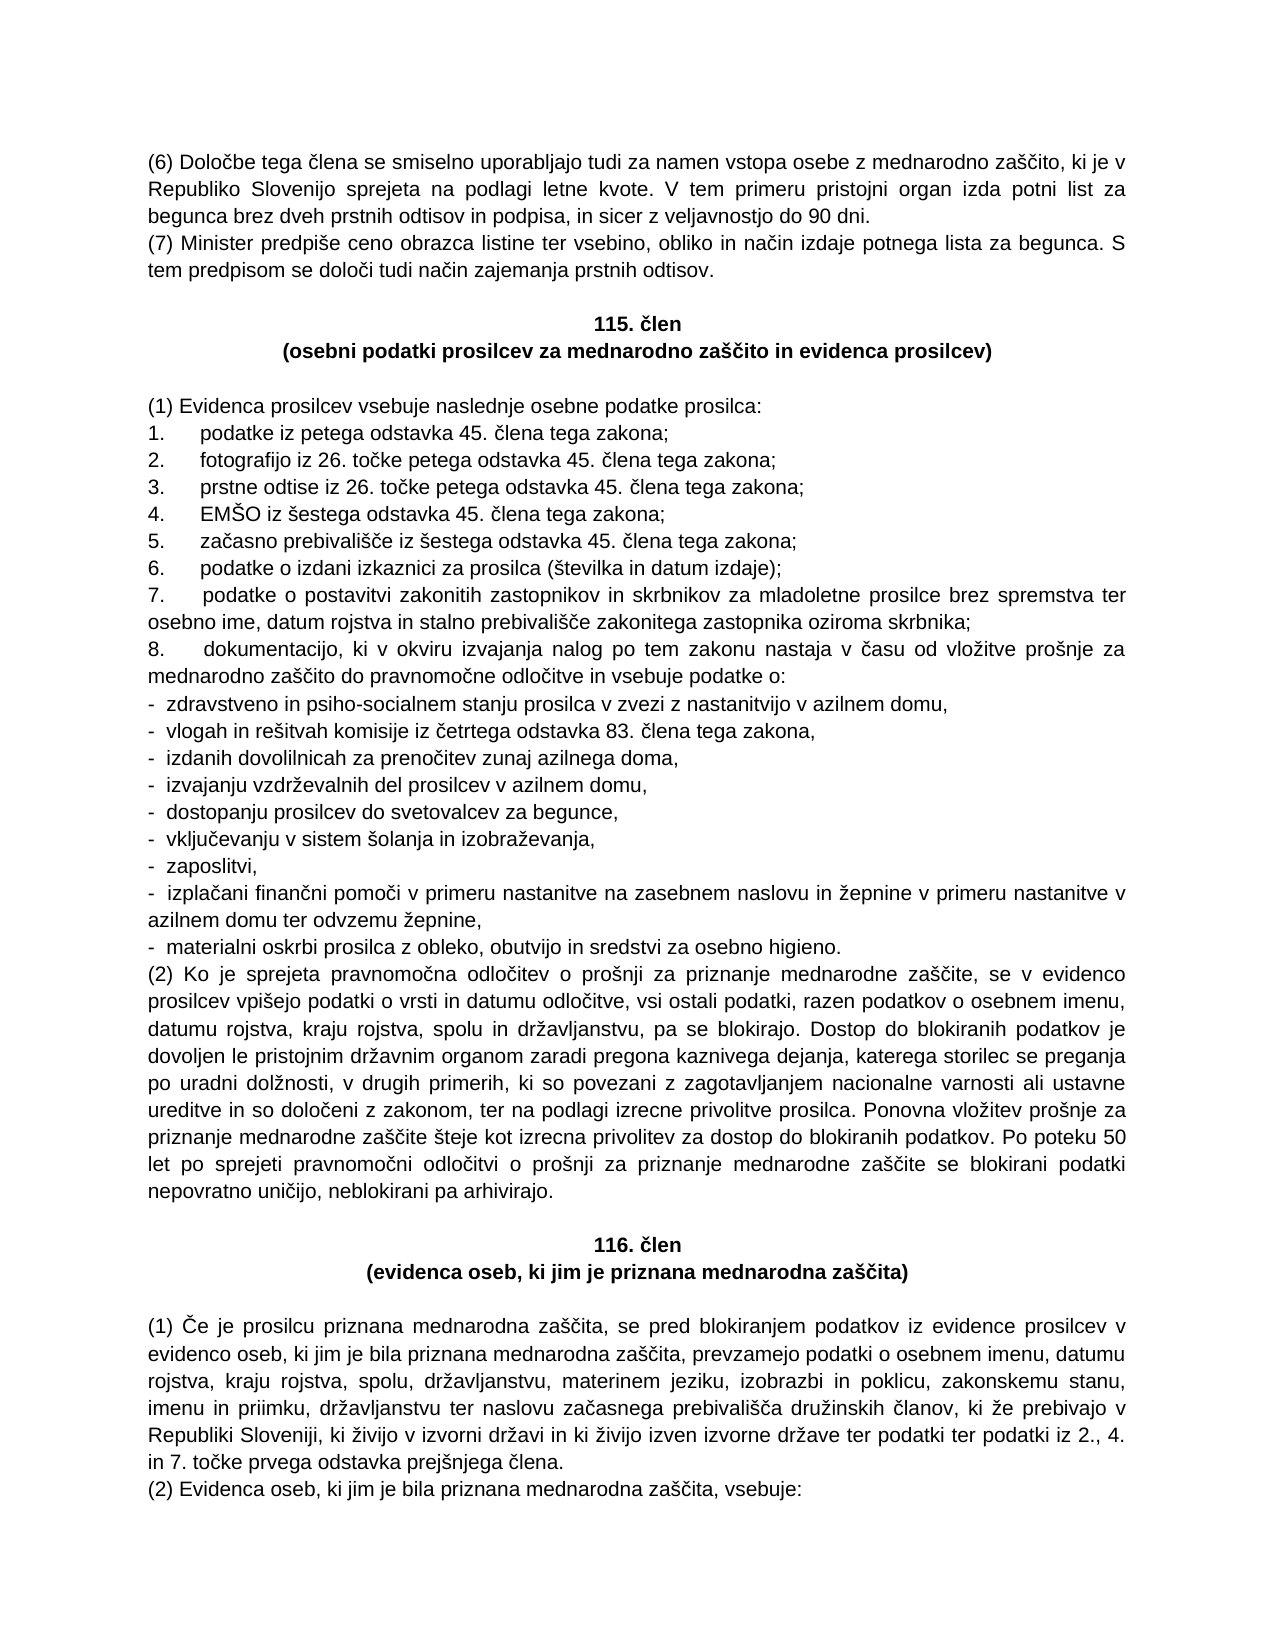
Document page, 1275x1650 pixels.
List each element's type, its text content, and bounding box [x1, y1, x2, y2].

text - izplačani finančni pomoči v primeru nastanitve na zasebnem naslovu in žepnine v primeru nastanitve v azilnem domu ter odvzemu žepnine, [148, 879, 1127, 933]
text - materialni oskrbi prosilca z obleko, obutvijo in sredstvi za osebno higieno. [148, 933, 1127, 960]
text - vključevanju v sistem šolanja in izobraževanja, [148, 825, 1127, 852]
text - dostopanju prosilcev do svetovalcev za begunce, [148, 798, 1127, 825]
text 5. začasno prebivališče iz šestega odstavka 45. člena tega zakona; [148, 527, 1127, 554]
text 4. EMŠO iz šestega odstavka 45. člena tega zakona; [148, 500, 1127, 527]
text 7. podatke o postavitvi zakonitih zastopnikov in skrbnikov za mladoletne prosilce brez spremstva ter osebno ime, datum rojstva in stalno prebivališče zakonitega zastopnika oziroma skrbnika; [148, 581, 1127, 635]
text (7) Minister predpiše ceno obrazca listine ter vsebino, obliko in način izdaje potnega lista za begunca. S tem predpisom se določi tudi način zajemanja prstnih odtisov. [148, 229, 1127, 283]
text 6. podatke o izdani izkaznici za prosilca (številka in datum izdaje); [148, 554, 1127, 581]
text (1) Evidenca prosilcev vsebuje naslednje osebne podatke prosilca: [148, 391, 1127, 418]
text (1) Če je prosilcu priznana mednarodna zaščita, se pred blokiranjem podatkov iz evidence prosilcev v evidenco oseb, ki jim je bila priznana mednarodna zaščita, prevzamejo podatki o osebnem imenu, datumu rojstva, kraju rojstva, spolu, državljanstvu, materinem jeziku, izobrazbi in poklicu, zakonskemu stanu, imenu in priimku, državljanstvu ter naslovu začasnega prebivališča družinskih članov, ki že prebivajo v Republiki Sloveniji, ki živijo v izvorni državi in ki živijo izven izvorne države ter podatki ter podatki iz 2., 4. in 7. točke prvega odstavka prejšnjega člena. [148, 1312, 1127, 1475]
text - vlogah in rešitvah komisije iz četrtega odstavka 83. člena tega zakona, [148, 716, 1127, 743]
text (evidenca oseb, ki jim je priznana mednarodna zaščita) [148, 1258, 1127, 1285]
text (2) Ko je sprejeta pravnomočna odločitev o prošnji za priznanje mednarodne zaščite, se v evidenco prosilcev vpišejo podatki o vrsti in datumu odločitve, vsi ostali podatki, razen podatkov o osebnem imenu, datumu rojstva, kraju rojstva, spolu in državljanstvu, pa se blokirajo. Dostop do blokiranih podatkov je dovoljen le pristojnim državnim organom zaradi pregona kaznivega dejanja, katerega storilec se preganja po uradni dolžnosti, v drugih primerih, ki so povezani z zagotavljanjem nacionalne varnosti ali ustavne ureditve in so določeni z zakonom, ter na podlagi izrecne privolitve prosilca. Ponovna vložitev prošnje za priznanje mednarodne zaščite šteje kot izrecna privolitev za dostop do blokiranih podatkov. Po poteku 50 let po sprejeti pravnomočni odločitvi o prošnji za priznanje mednarodne zaščite se blokirani podatki nepovratno uničijo, neblokirani pa arhivirajo. [148, 960, 1127, 1204]
text (2) Evidenca oseb, ki jim je bila priznana mednarodna zaščita, vsebuje: [148, 1475, 1127, 1502]
text - izvajanju vzdrževalnih del prosilcev v azilnem domu, [148, 771, 1127, 798]
text 8. dokumentacijo, ki v okviru izvajanja nalog po tem zakonu nastaja v času od vložitve prošnje za mednarodno zaščito do pravnomočne odločitve in vsebuje podatke o: [148, 635, 1127, 689]
text 1. podatke iz petega odstavka 45. člena tega zakona; [148, 418, 1127, 446]
text (osebni podatki prosilcev za mednarodno zaščito in evidenca prosilcev) [148, 337, 1127, 364]
text - zdravstveno in psiho-socialnem stanju prosilca v zvezi z nastanitvijo v azilnem domu, [148, 689, 1127, 716]
text - izdanih dovolilnicah za prenočitev zunaj azilnega doma, [148, 743, 1127, 771]
text 3. prstne odtise iz 26. točke petega odstavka 45. člena tega zakona; [148, 473, 1127, 500]
text 115. člen [148, 310, 1127, 337]
text - zaposlitvi, [148, 852, 1127, 879]
text 2. fotografijo iz 26. točke petega odstavka 45. člena tega zakona; [148, 446, 1127, 473]
text (6) Določbe tega člena se smiselno uporabljajo tudi za namen vstopa osebe z mednarodno zaščito, ki je v Republiko Slovenijo sprejeta na podlagi letne kvote. V tem primeru pristojni organ izda potni list za begunca brez dveh prstnih odtisov in podpisa, in sicer z veljavnostjo do 90 dni. [148, 148, 1127, 229]
text 116. člen [148, 1231, 1127, 1258]
